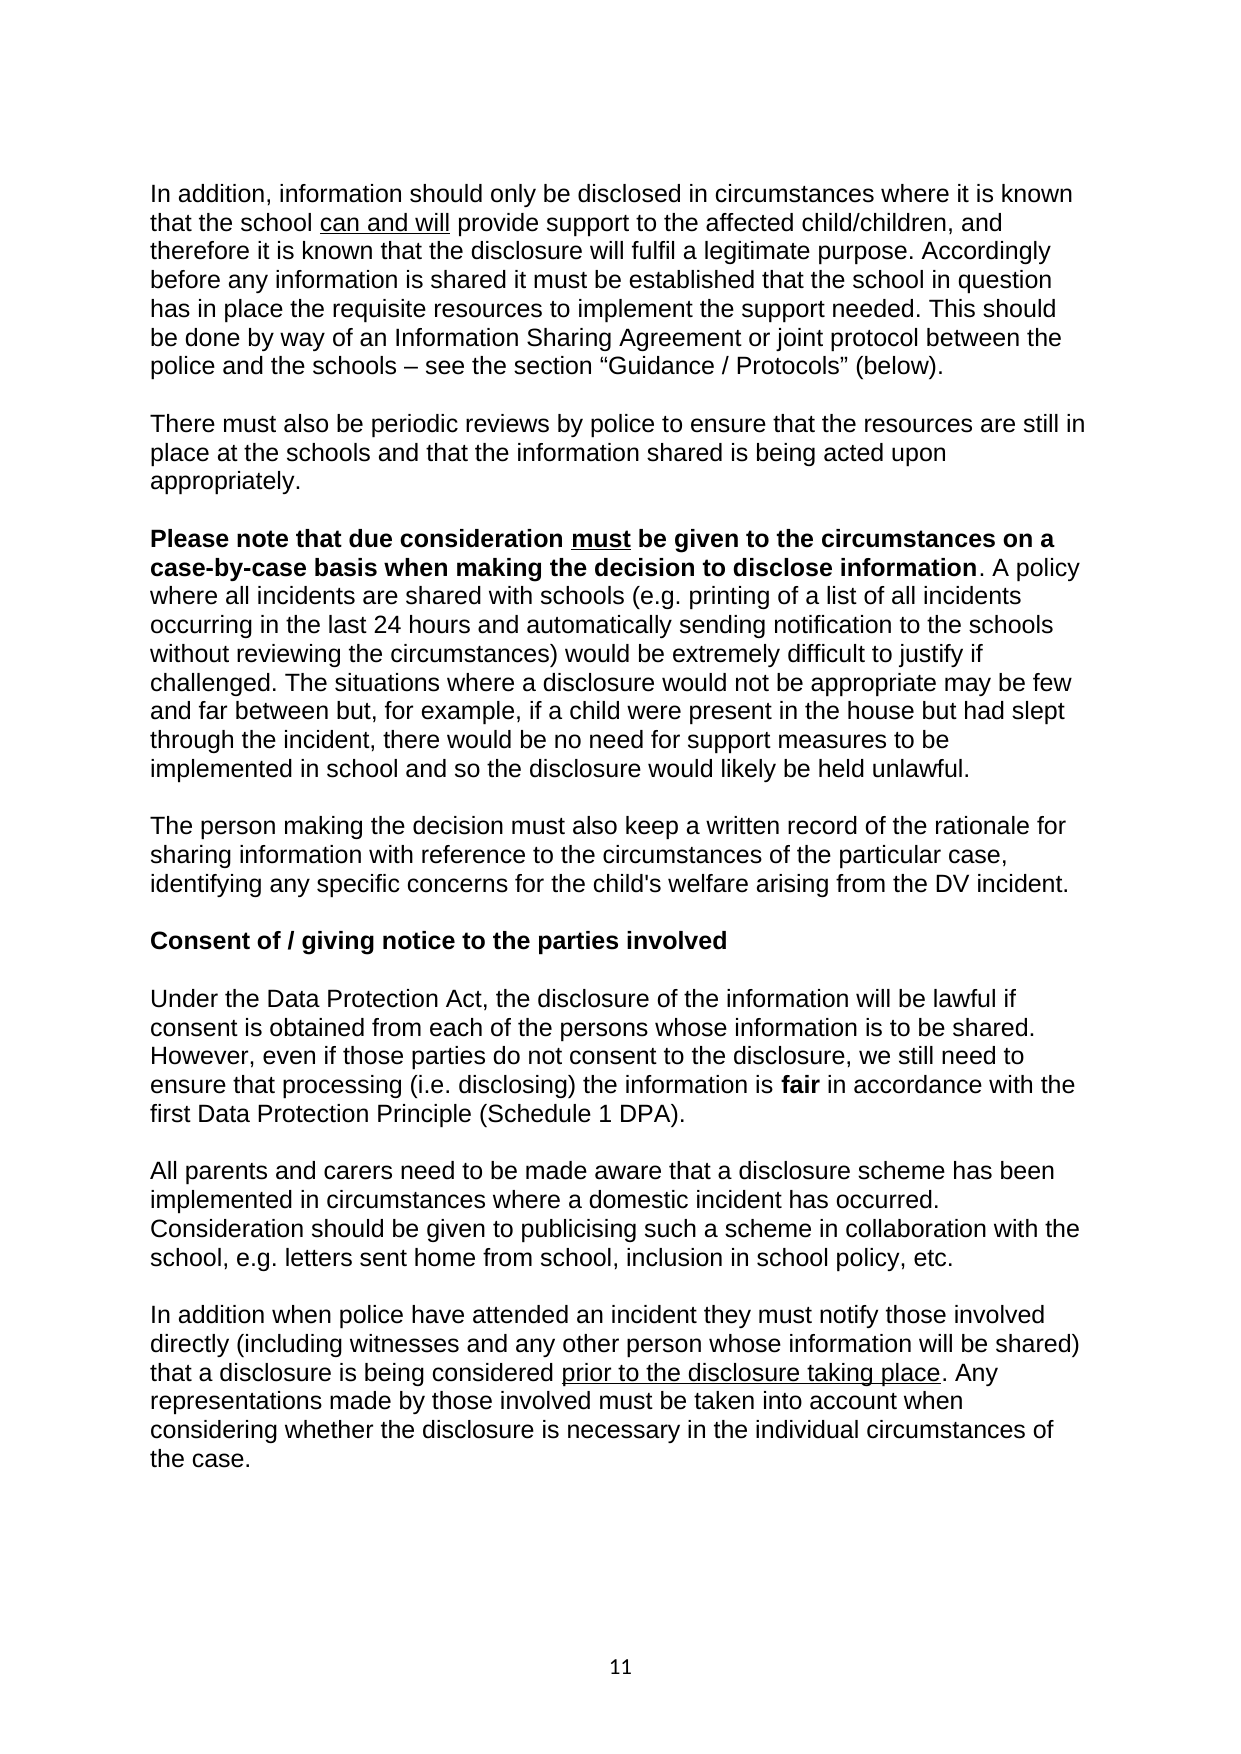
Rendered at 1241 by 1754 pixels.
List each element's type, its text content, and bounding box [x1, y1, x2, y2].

text Consent of / giving notice to the parties involved [150, 926, 1090, 955]
text There must also be periodic reviews by police to ensure that the resources are still in place at the schools and that the information shared is being acted upon appropriately. [150, 409, 1090, 495]
text The person making the decision must also keep a written record of the rationale for sharing information with reference to the circumstances of the particular case, identifying any specific concerns for the child's welfare arising from the DV incident. [150, 811, 1090, 897]
text In addition, information should only be disclosed in circumstances where it is known that the school can and will provide support to the affected child/children, and therefore it is known that the disclosure will fulfil a legitimate purpose. Accordingly before any information is shared it must be established that the school in question has in place the requisite resources to implement the support needed. This should be done by way of an Information Sharing Agreement or joint protocol between the police and the schools – see the section “Guidance / Protocols” (below). [150, 179, 1090, 380]
text Under the Data Protection Act, the disclosure of the information will be lawful if consent is obtained from each of the persons whose information is to be shared. However, even if those parties do not consent to the disclosure, we still need to ensure that processing (i.e. disclosing) the information is fair in accordance with the first Data Protection Principle (Schedule 1 DPA). [150, 984, 1090, 1127]
text All parents and carers need to be made aware that a disclosure scheme has been implemented in circumstances where a domestic incident has occurred. Consideration should be given to publicising such a scheme in collaboration with the school, e.g. letters sent home from school, inclusion in school policy, etc. [150, 1156, 1090, 1271]
text In addition when police have attended an incident they must notify those involved directly (including witnesses and any other person whose information will be shared) that a disclosure is being considered prior to the disclosure taking place. Any representations made by those involved must be taken into account when considering whether the disclosure is necessary in the individual circumstances of the case. [150, 1300, 1090, 1472]
text Please note that due consideration must be given to the circumstances on a case-by-case basis when making the decision to disclose information. A policy where all incidents are shared with schools (e.g. printing of a list of all incidents occurring in the last 24 hours and automatically sending notification to the schools without reviewing the circumstances) would be extremely difficult to justify if challenged. The situations where a disclosure would not be appropriate may be few and far between but, for example, if a child were present in the house but had slept through the incident, there would be no need for support measures to be implemented in school and so the disclosure would likely be held unlawful. [150, 524, 1090, 782]
